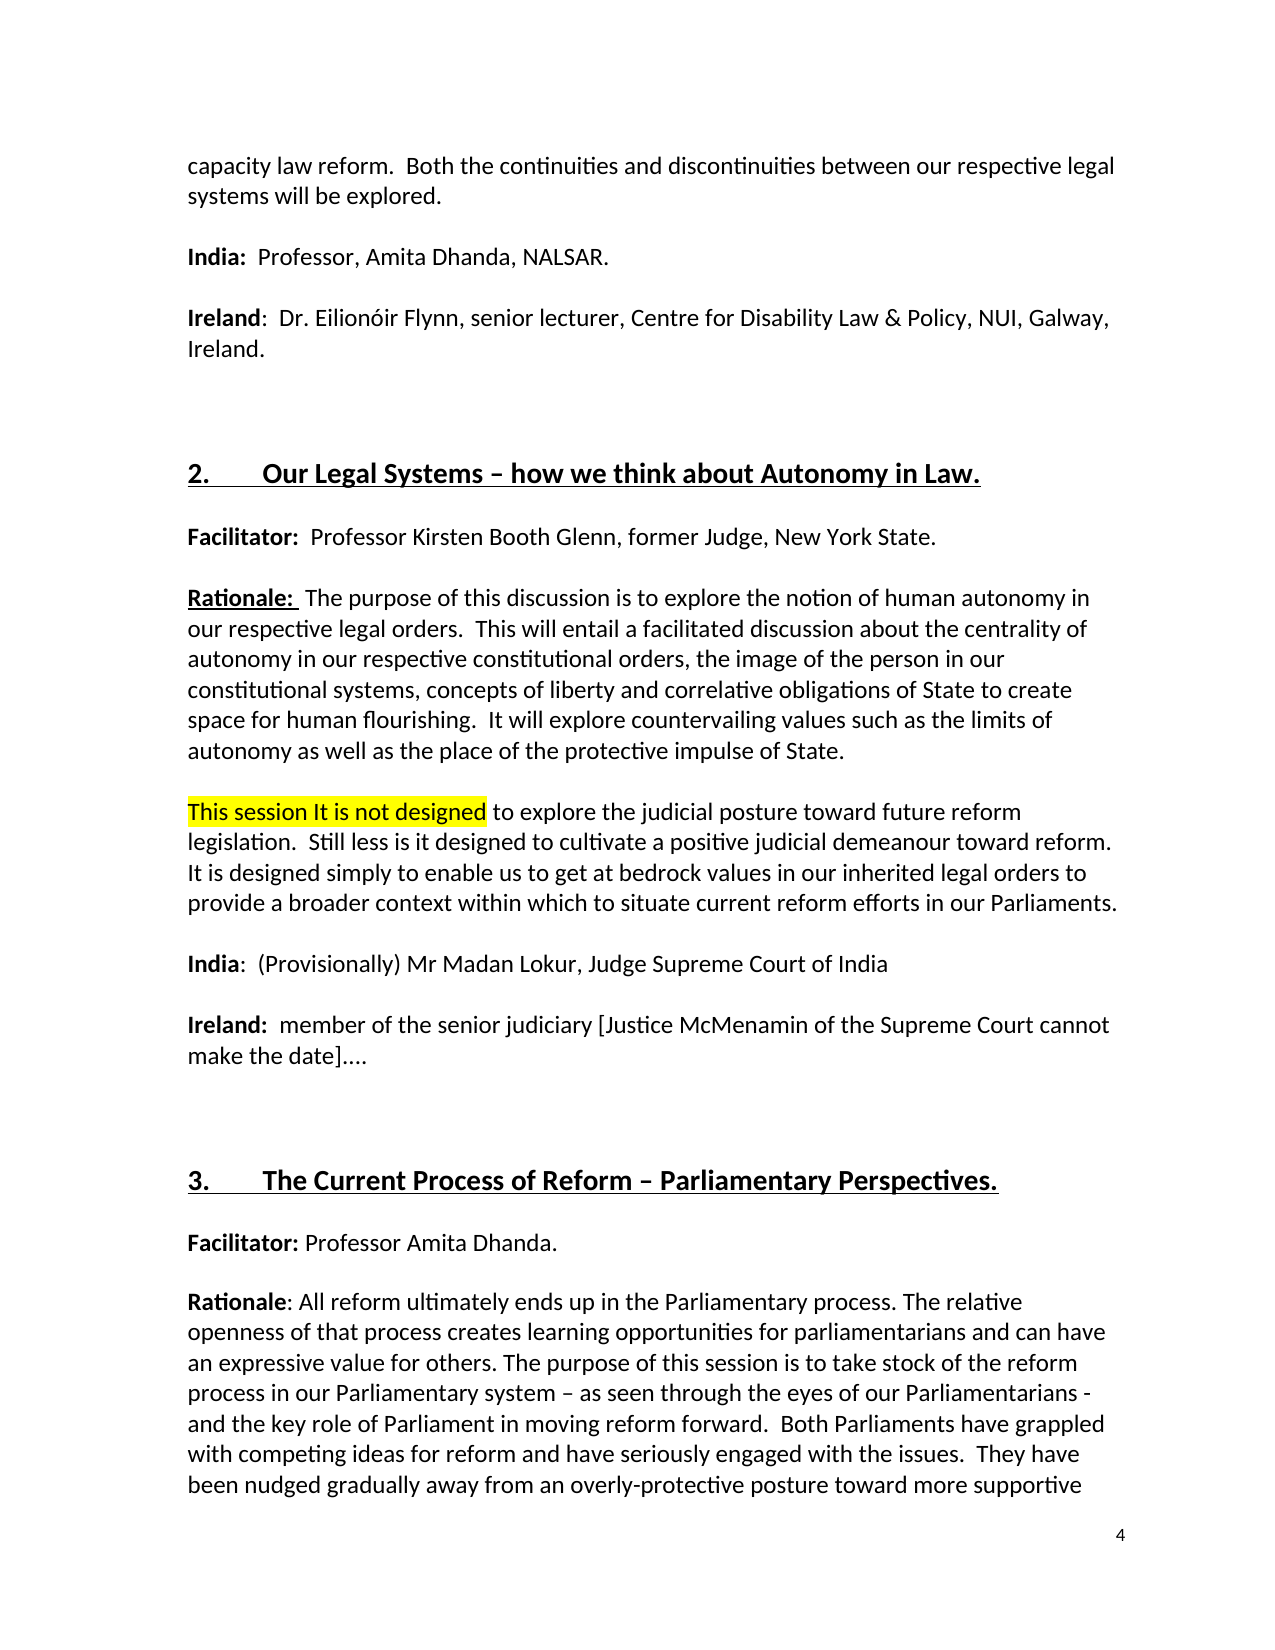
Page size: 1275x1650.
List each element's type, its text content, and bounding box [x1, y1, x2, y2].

text 2. Our Legal Systems – how we think about Autonomy in Law. [187, 455, 1125, 491]
text 3. The Current Process of Reform – Parliamentary Perspectives. [187, 1162, 1125, 1227]
text India: (Provisionally) Mr Madan Lokur, Judge Supreme Court of India [187, 949, 1125, 979]
text India: Professor, Amita Dhanda, NALSAR. [187, 242, 1125, 272]
text Facilitator: Professor Amita Dhanda. [187, 1227, 1125, 1286]
text Rationale: The purpose of this discussion is to explore the notion of human autonomy in our respective legal orders. This will entail a facilitated discussion about the centrality of autonomy in our respective constitutional orders, the image of the person in our constitutional systems, concepts of liberty and correlative obligations of State to create space for human flourishing. It will explore countervailing values such as the limits of autonomy as well as the place of the protective impulse of State. [187, 582, 1125, 766]
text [187, 1286, 1125, 1499]
text This session It is not designed to explore the judicial posture toward future reform legislation. Still less is it designed to cultivate a positive judicial demeanour toward reform. It is designed simply to enable us to get at bedrock values in our inherited legal orders to provide a broader context within which to situate current reform efforts in our Parliaments. [187, 796, 1125, 918]
text Ireland: member of the senior judiciary [Justice McMenamin of the Supreme Court cannot make the date].... [187, 1010, 1125, 1071]
text Ireland: Dr. Eilionóir Flynn, senior lecturer, Centre for Disability Law & Policy, NUI, Galway, Ireland. [187, 303, 1125, 364]
text Facilitator: Professor Kirsten Booth Glenn, former Judge, New York State. [187, 521, 1125, 552]
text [187, 150, 1125, 211]
